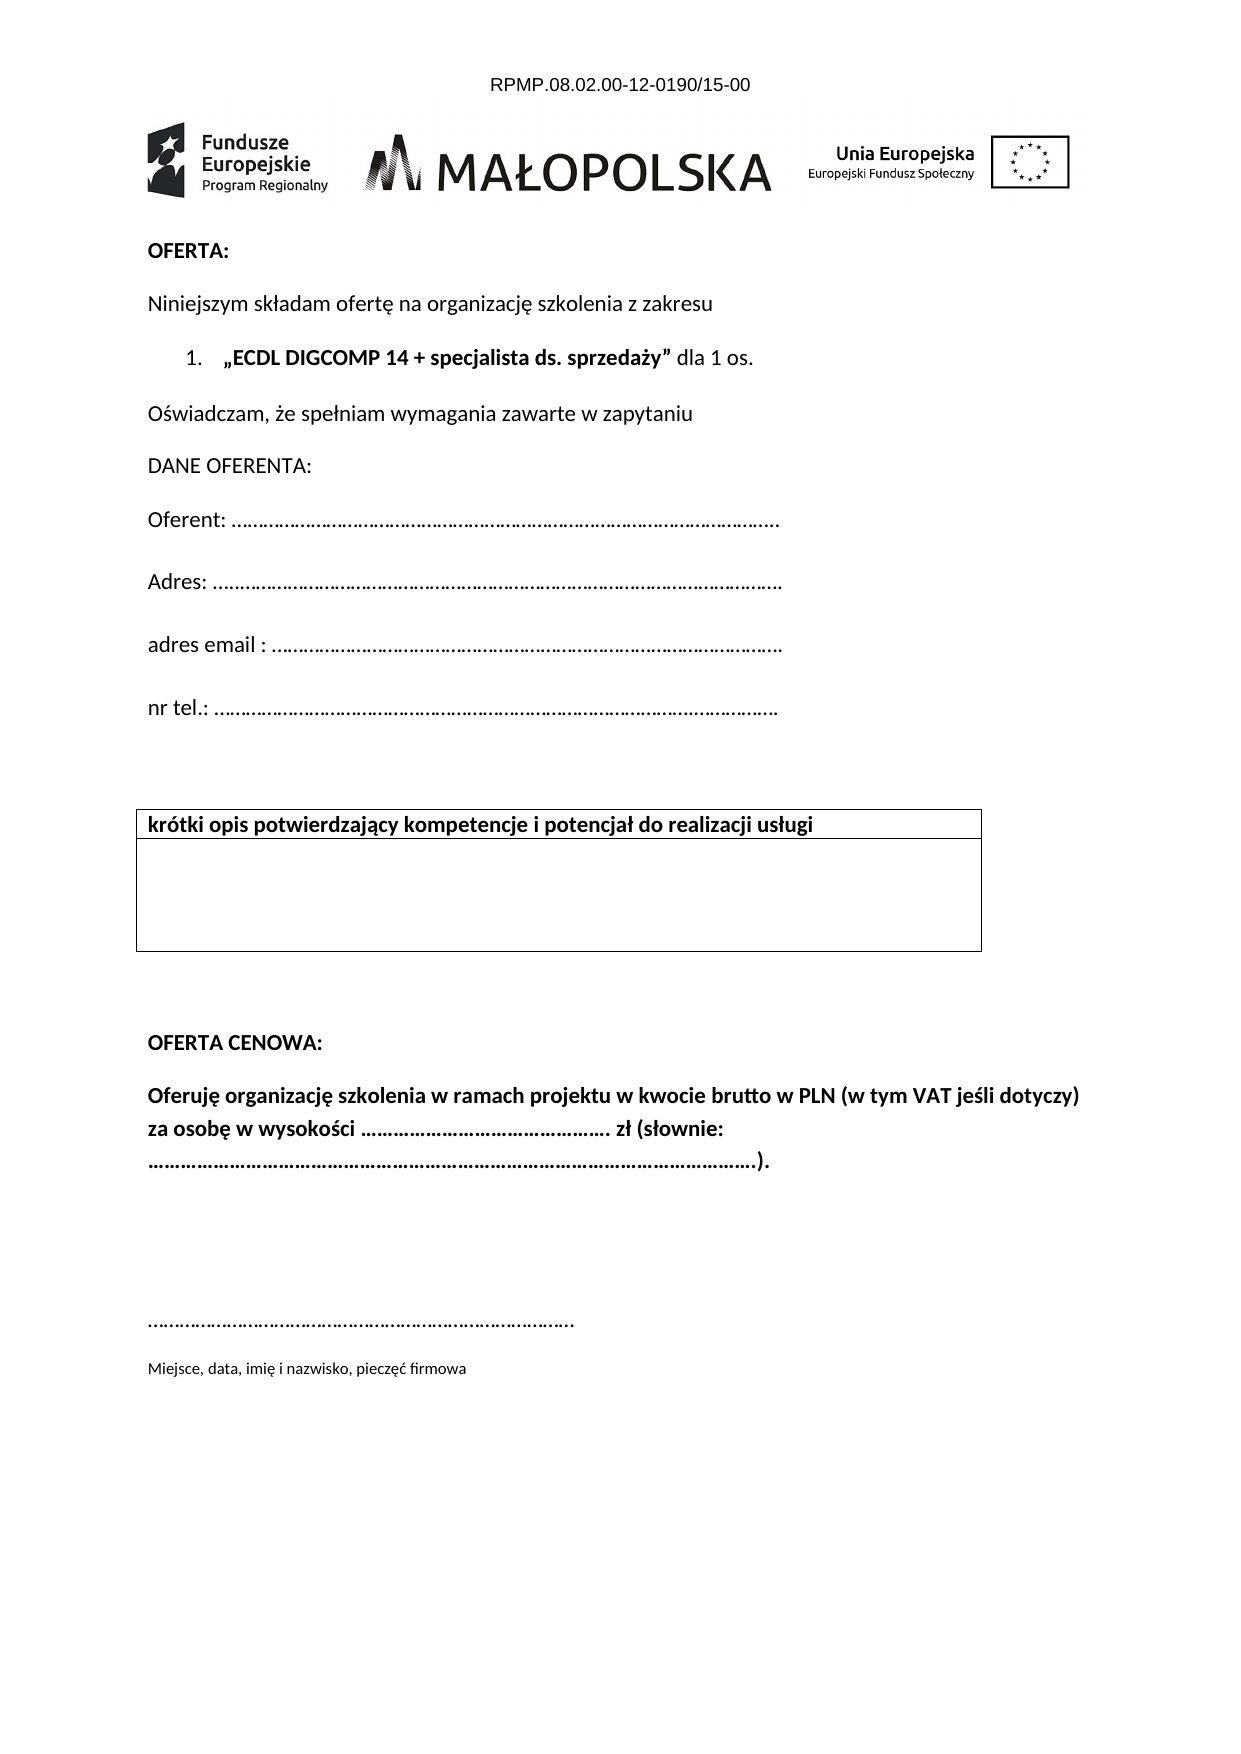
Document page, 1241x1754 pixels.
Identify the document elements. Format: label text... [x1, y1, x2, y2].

table_cell [137, 839, 981, 951]
list „ECDL DIGCOMP 14 + specjalista ds. sprzedaży” dla 1 os. [185, 343, 1093, 371]
picture [147, 95, 1093, 209]
text OFERTA CENOWA: [148, 996, 1093, 1057]
text ……………………………………………………………………… [148, 1305, 1093, 1333]
text Niniejszym składam ofertę na organizację szkolenia z zakresu [148, 289, 1093, 318]
text DANE OFERENTA: [148, 452, 1093, 480]
text Miejsce, data, imię i nazwisko, pieczęć firmowa [148, 1358, 1093, 1378]
text Oferuję organizację szkolenia w ramach projektu w kwocie brutto w PLN (w tym VAT jeśli dotyczy) za osobę w wysokości ………………………………………. zł (słownie:………………………………………………………………………………………………….). [148, 1082, 1093, 1174]
text nr tel.: ……………………………………………………………………………….……………. [148, 693, 1093, 721]
text adres email : ……………………………………………………………………………………. [148, 630, 1093, 658]
table_header krótki opis potwierdzający kompetencje i potencjał do realizacji usługi [137, 810, 981, 838]
text Oferent: ………………………………………………………………………………………….. [148, 505, 1093, 533]
text Oświadczam, że spełniam wymagania zawarte w zapytaniu [148, 399, 1093, 427]
text Adres: …..…………………………………………………………………………………………. [148, 567, 1093, 596]
text OFERTA: [148, 237, 1093, 264]
